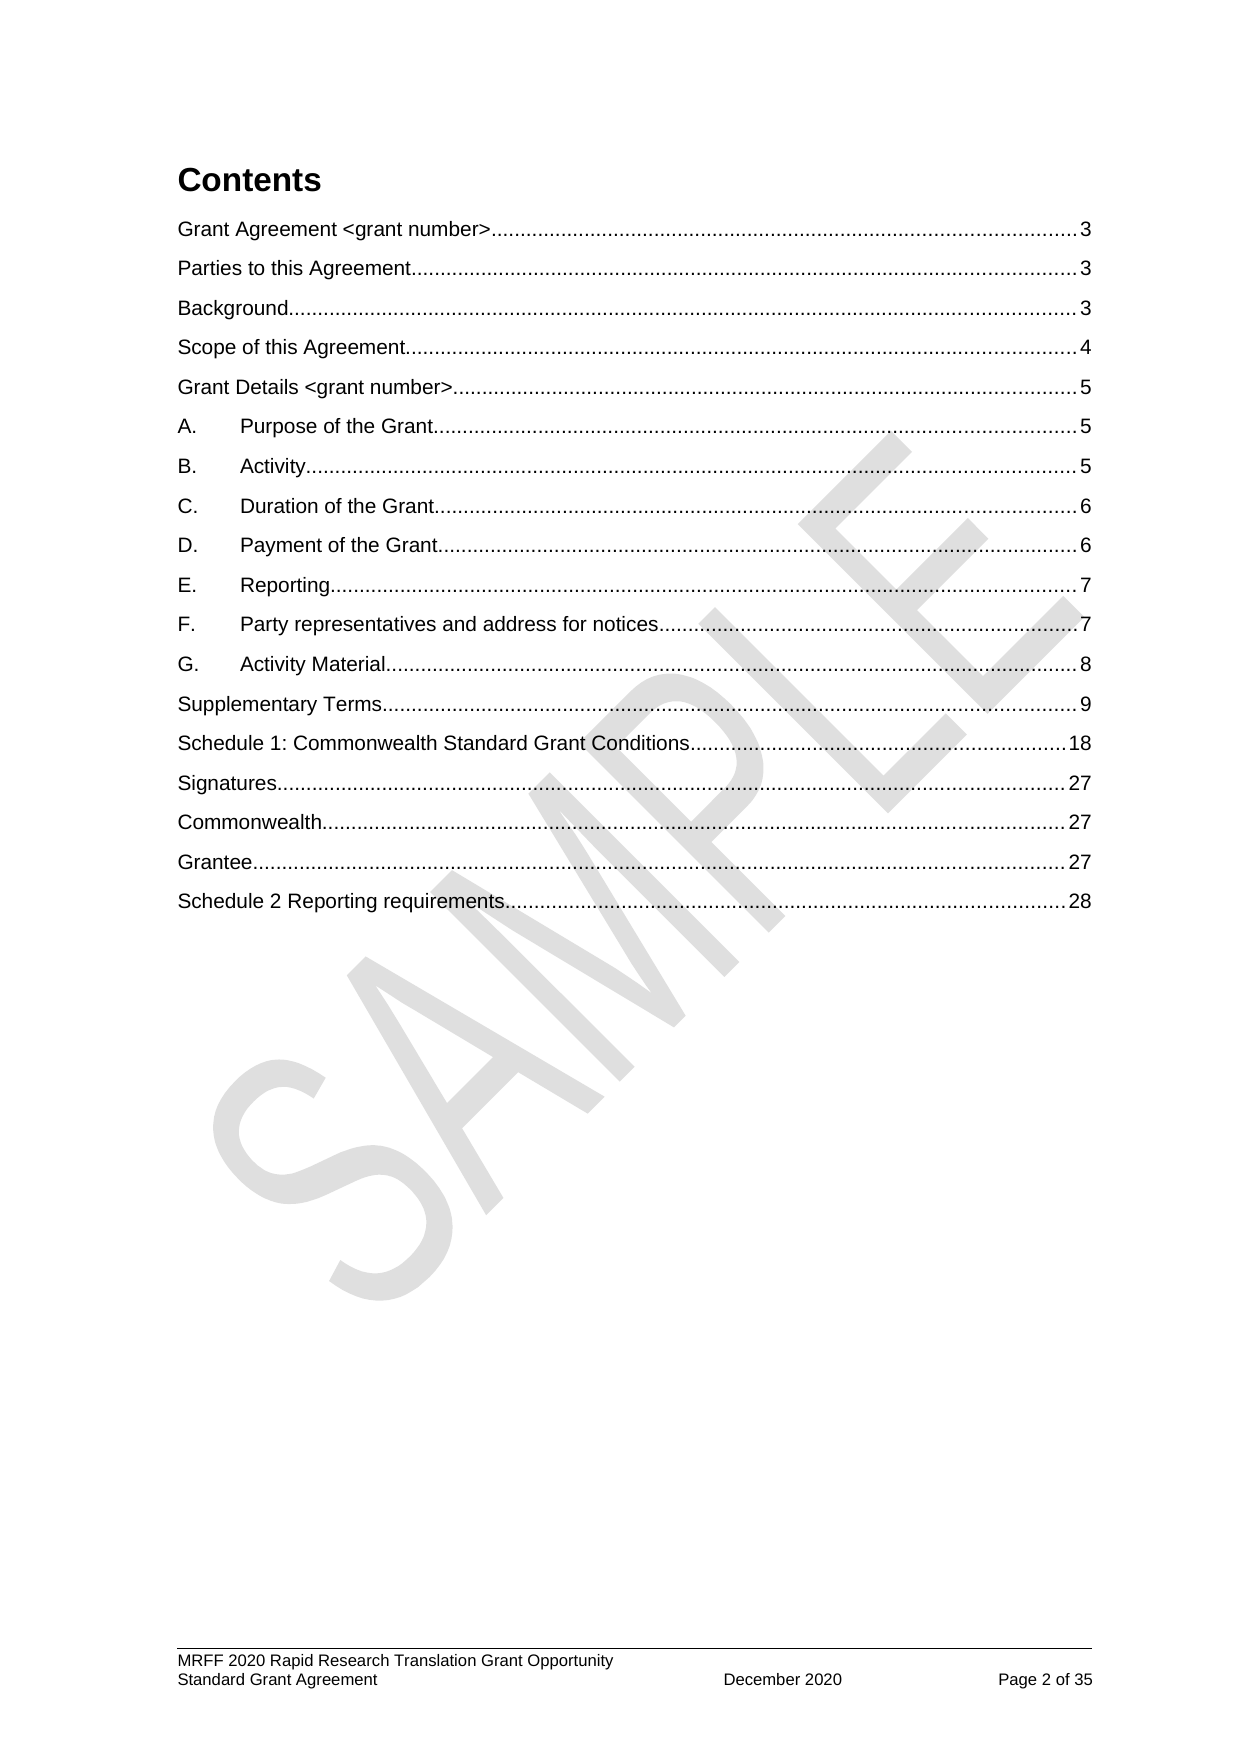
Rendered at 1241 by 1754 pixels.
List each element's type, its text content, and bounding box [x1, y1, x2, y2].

text F. Party representatives and address for notices 7 [177, 607, 1092, 636]
text B. Activity 5 [177, 449, 1092, 478]
text D. Payment of the Grant 6 [177, 528, 1092, 557]
text G. Activity Material 8 [177, 647, 1092, 676]
text Grant Details <grant number> 5 [177, 369, 1092, 399]
text Grant Agreement <grant number> 3 [177, 211, 1092, 240]
text C. Duration of the Grant 6 [177, 488, 1092, 517]
text Signatures 27 [177, 765, 1092, 794]
text Supplementary Terms 9 [177, 686, 1092, 715]
text Schedule 1: Commonwealth Standard Grant Conditions 18 [177, 726, 1092, 755]
text Schedule 2 Reporting requirements 28 [177, 884, 1092, 913]
text Scope of this Agreement 4 [177, 330, 1092, 359]
text Background 3 [177, 290, 1092, 319]
text A. Purpose of the Grant 5 [177, 409, 1092, 438]
text Parties to this Agreement 3 [177, 251, 1092, 280]
text Commonwealth 27 [177, 805, 1092, 834]
text E. Reporting 7 [177, 567, 1092, 597]
text Grantee 27 [177, 844, 1092, 874]
subtitle Contents [177, 160, 1092, 199]
